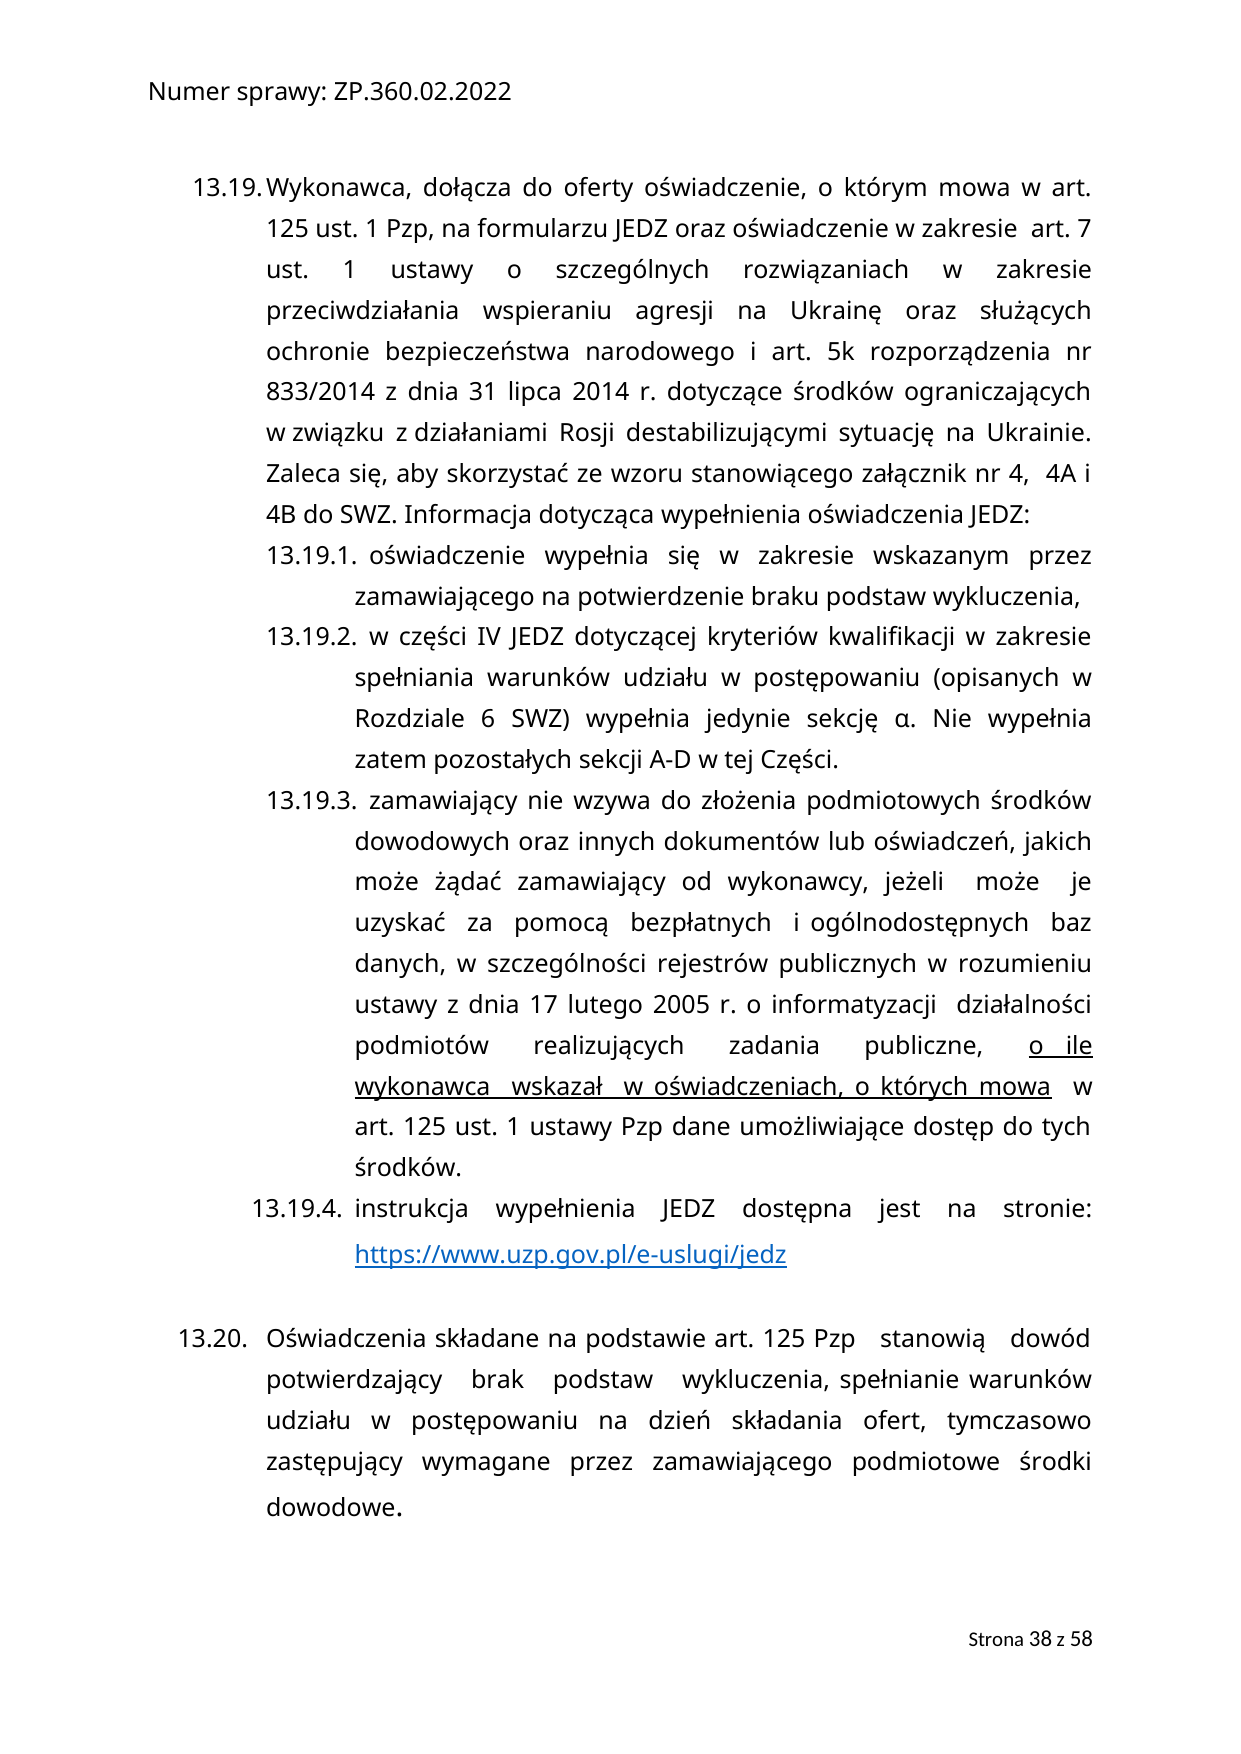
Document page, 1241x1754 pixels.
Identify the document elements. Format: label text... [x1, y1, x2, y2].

list w części IV JEDZ dotyczącej kryteriów kwalifikacji w zakresie spełniania warunków udziału w postępowaniu (opisanych w Rozdziale 6 SWZ) wypełnia jedynie sekcję α. Nie wypełnia zatem pozostałych sekcji A-D w tej Części. [266, 619, 1093, 776]
list Oświadczenia składane na podstawie art. 125 Pzp stanowią dowód potwierdzający brak podstaw wykluczenia, spełnianie warunków udziału w postępowaniu na dzień składania ofert, tymczasowo zastępujący wymagane przez zamawiającego podmiotowe środki dowodowe. [177, 1321, 1093, 1525]
list instrukcja wypełnienia JEDZ dostępna jest na stronie: https://www.uzp.gov.pl/e-uslugi/jedz [251, 1191, 1093, 1272]
list zamawiający nie wzywa do złożenia podmiotowych środków dowodowych oraz innych dokumentów lub oświadczeń, jakich może żądać zamawiający od wykonawcy, jeżeli może je uzyskać za pomocą bezpłatnych i ogólnodostępnych baz danych, w szczególności rejestrów publicznych w rozumieniu ustawy z dnia 17 lutego 2005 r. o informatyzacji działalności podmiotów realizujących zadania publiczne, o ile wykonawca wskazał w oświadczeniach, o których mowa w art. 125 ust. 1 ustawy Pzp dane umożliwiające dostęp do tych środków. [266, 782, 1093, 1184]
list Wykonawca, dołącza do oferty oświadczenie, o którym mowa w art. 125 ust. 1 Pzp, na formularzu JEDZ oraz oświadczenie w zakresie art. 7 ust. 1 ustawy o szczególnych rozwiązaniach w zakresie przeciwdziałania wspieraniu agresji na Ukrainę oraz służących ochronie bezpieczeństwa narodowego i art. 5k rozporządzenia nr 833/2014 z dnia 31 lipca 2014 r. dotyczące środków ograniczających w związku z działaniami Rosji destabilizującymi sytuację na Ukrainie. Zaleca się, aby skorzystać ze wzoru stanowiącego załącznik nr 4, 4A i 4B do SWZ. Informacja dotycząca wypełnienia oświadczenia JEDZ: [192, 170, 1093, 531]
list oświadczenie wypełnia się w zakresie wskazanym przez zamawiającego na potwierdzenie braku podstaw wykluczenia, [266, 537, 1093, 612]
